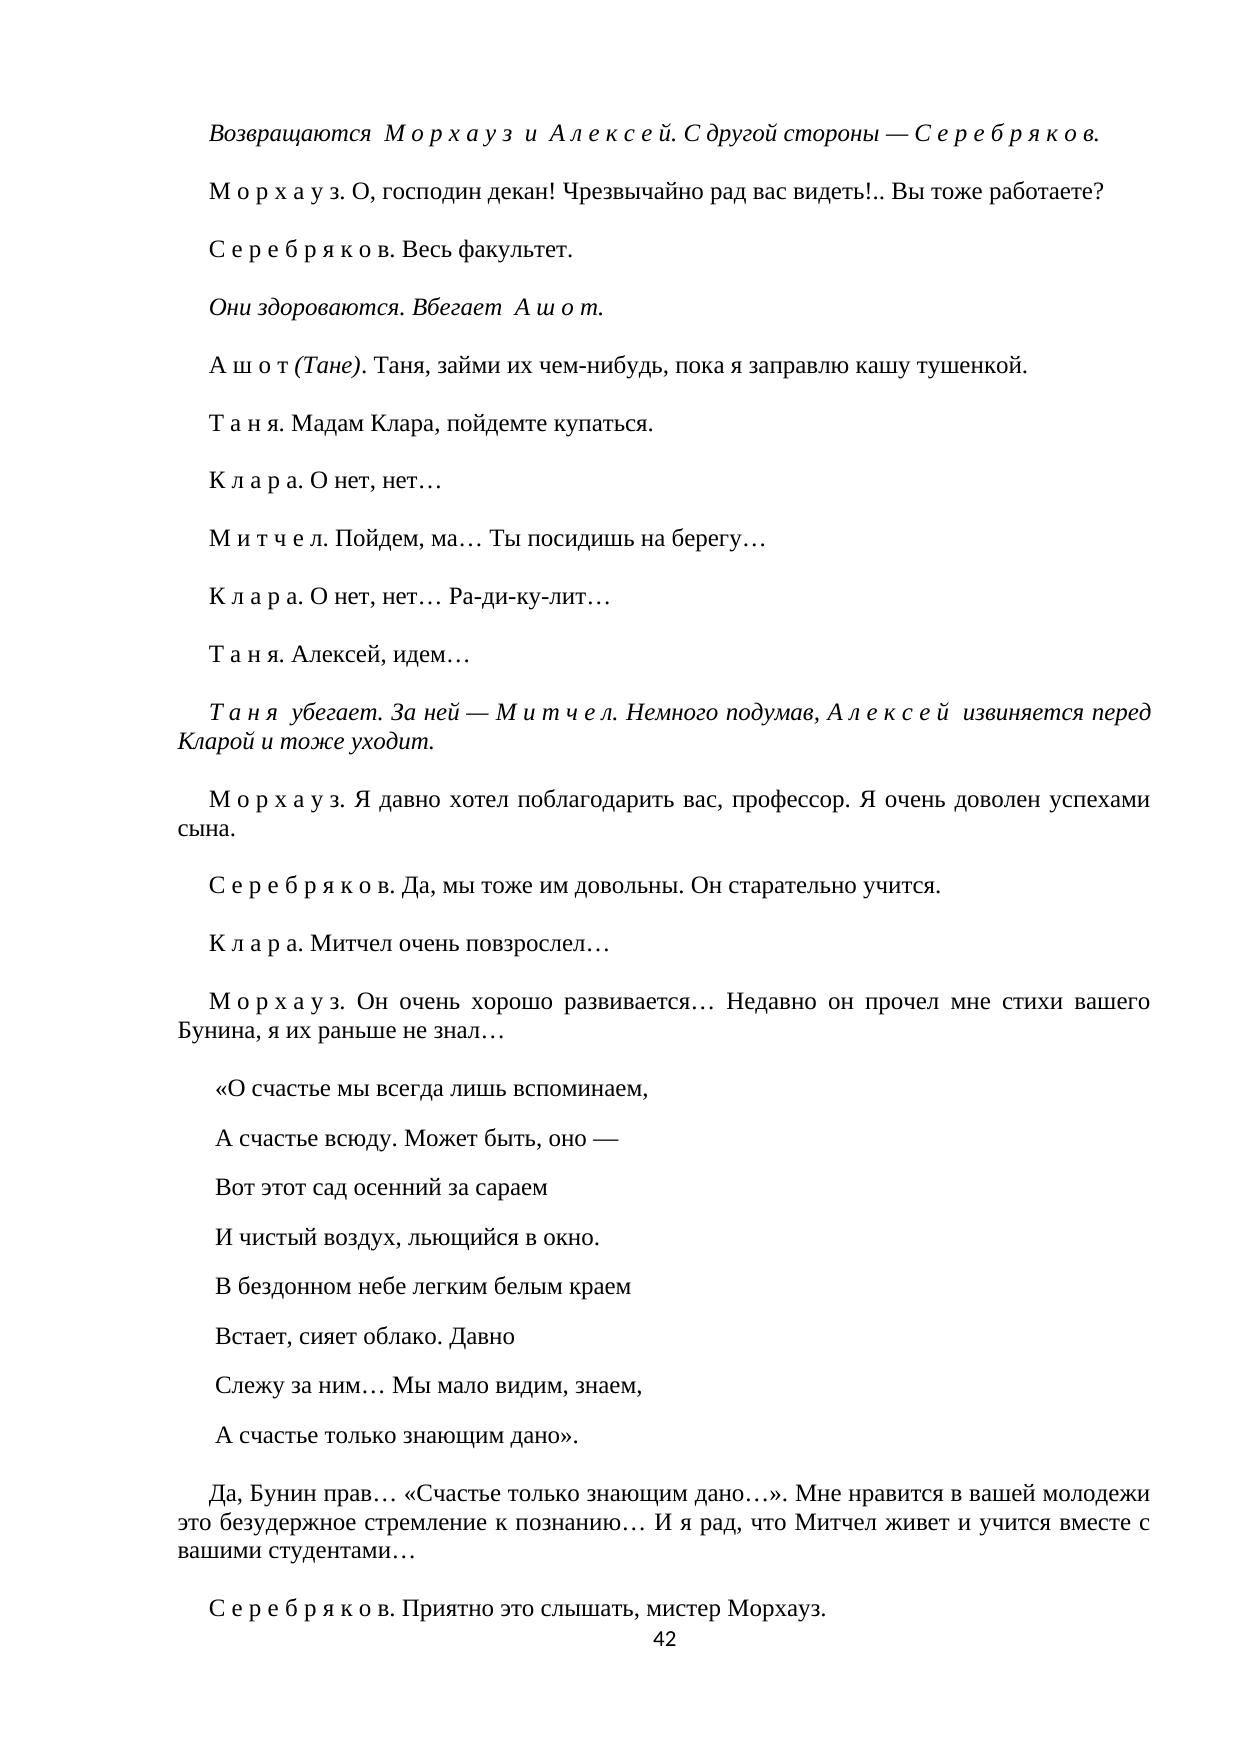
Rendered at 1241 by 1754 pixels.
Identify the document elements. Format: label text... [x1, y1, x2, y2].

text И чистый воздух, льющийся в окно. [177, 1222, 1152, 1251]
text К л а р а. О нет, нет… [177, 466, 1152, 494]
text Они здороваются. Вбегает А ш о т. [177, 292, 1152, 321]
text Т а н я убегает. За ней — М и т ч е л. Немного подумав, А л е к с е й извиняется перед Кларой и тоже уходит. [177, 697, 1152, 755]
text А счастье только знающим дано». [177, 1420, 1152, 1449]
text К л а р а. Митчел очень повзрослел… [177, 928, 1152, 957]
text С е р е б р я к о в. Да, мы тоже им довольны. Он старательно учится. [177, 871, 1152, 899]
text Вот этот сад осенний за сараем [177, 1172, 1152, 1201]
text Т а н я. Мадам Клара, пойдемте купаться. [177, 408, 1152, 436]
text В бездонном небе легким белым краем [177, 1271, 1152, 1300]
text М и т ч е л. Пойдем, ма… Ты посидишь на берегу… [177, 523, 1152, 552]
text С е р е б р я к о в. Весь факультет. [177, 234, 1152, 263]
text Встает, сияет облако. Давно [177, 1321, 1152, 1350]
text Возвращаются М о р х а у з и А л е к с е й. С другой стороны — С е р е б р я к о в. [177, 118, 1152, 147]
text Да, Бунин прав… «Счастье только знающим дано…». Мне нравится в вашей молодежи это безудержное стремление к познанию… И я рад, что Митчел живет и учится вместе с вашими студентами… [177, 1478, 1152, 1564]
text А ш о т (Тане). Таня, займи их чем-нибудь, пока я заправлю кашу тушенкой. [177, 350, 1152, 378]
text С е р е б р я к о в. Приятно это слышать, мистер Морхауз. [177, 1593, 1152, 1622]
text Слежу за ним… Мы мало видим, знаем, [177, 1371, 1152, 1399]
text М о р х а у з. Он очень хорошо развивается… Недавно он прочел мне стихи вашего Бунина, я их раньше не знал… [177, 986, 1152, 1044]
text М о р х а у з. Я давно хотел поблагодарить вас, профессор. Я очень доволен успехами сына. [177, 784, 1152, 841]
text М о р х а у з. О, господин декан! Чрезвычайно рад вас видеть!.. Вы тоже работаете? [177, 176, 1152, 205]
text А счастье всюду. Может быть, оно — [177, 1123, 1152, 1151]
text К л а р а. О нет, нет… Ра-ди-ку-лит… [177, 581, 1152, 610]
text «О счастье мы всегда лишь вспоминаем, [177, 1073, 1152, 1102]
text Т а н я. Алексей, идем… [177, 639, 1152, 668]
